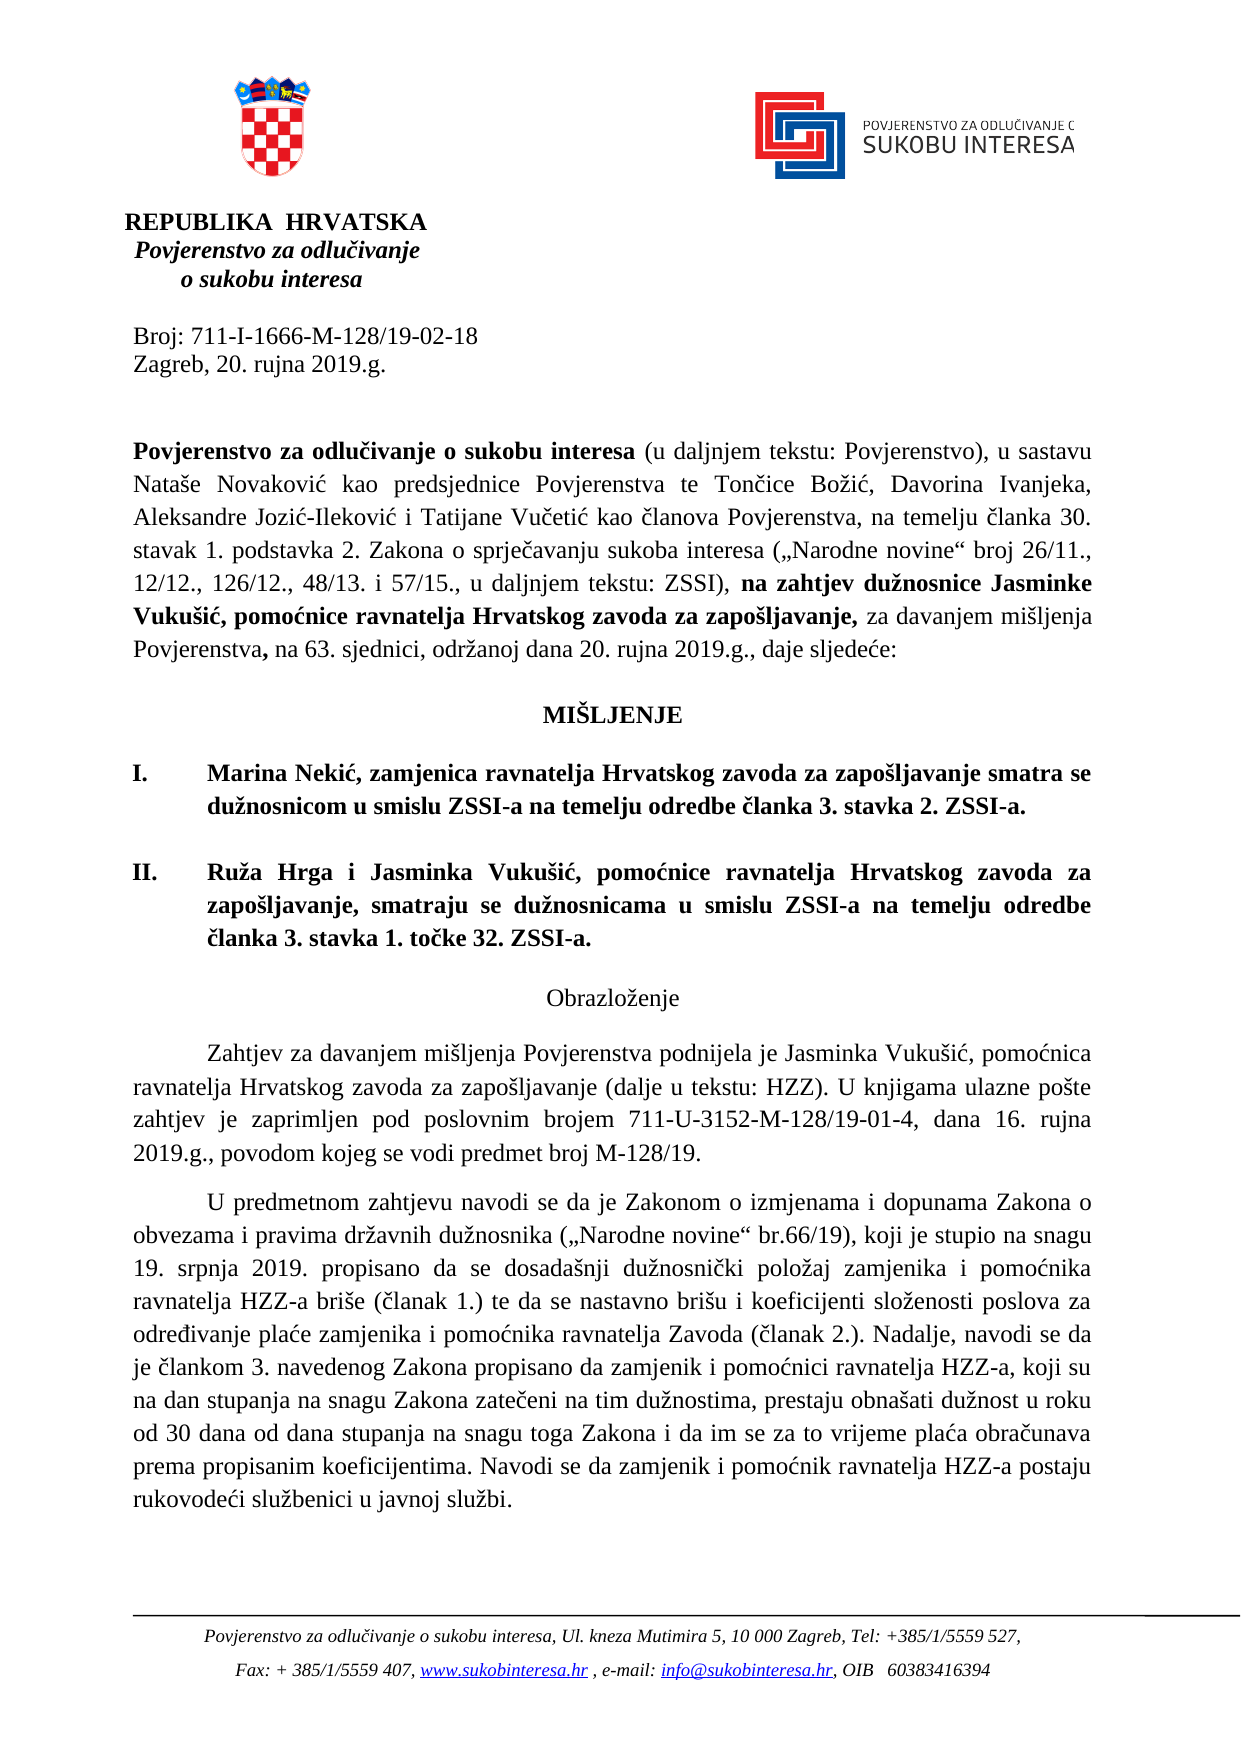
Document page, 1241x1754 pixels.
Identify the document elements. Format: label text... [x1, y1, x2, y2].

text MIŠLJENJE [133, 700, 1092, 729]
text U predmetnom zahtjevu navodi se da je Zakonom o izmjenama i dopunama Zakona o obvezama i pravima državnih dužnosnika („Narodne novine“ br.66/19), koji je stupio na snagu 19. srpnja 2019. propisano da se dosadašnji dužnosnički položaj zamjenika i pomoćnika ravnatelja HZZ-a briše (članak 1.) te da se nastavno brišu i koeficijenti složenosti poslova za određivanje plaće zamjenika i pomoćnika ravnatelja Zavoda (članak 2.). Nadalje, navodi se da je člankom 3. navedenog Zakona propisano da zamjenik i pomoćnici ravnatelja HZZ-a, koji su na dan stupanja na snagu Zakona zatečeni na tim dužnostima, prestaju obnašati dužnost u roku od 30 dana od dana stupanja na snagu toga Zakona i da im se za to vrijeme plaća obračunava prema propisanim koeficijentima. Navodi se da zamjenik i pomoćnik ravnatelja HZZ-a postaju rukovodeći službenici u javnoj službi. [133, 1187, 1092, 1513]
text Obrazloženje [133, 983, 1092, 1012]
text Zahtjev za davanjem mišljenja Povjerenstva podnijela je Jasminka Vukušić, pomoćnica ravnatelja Hrvatskog zavoda za zapošljavanje (dalje u tekstu: HZZ). U knjigama ulazne pošte zahtjev je zaprimljen pod poslovnim brojem 711-U-3152-M-128/19-01-4, dana 16. rujna 2019.g., povodom kojeg se vodi predmet broj M-128/19. [133, 1038, 1092, 1166]
picture [755, 92, 1074, 179]
text Zagreb, 20. rujna 2019.g. [133, 349, 1033, 378]
picture [231, 73, 315, 179]
list Marina Nekić, zamjenica ravnatelja Hrvatskog zavoda za zapošljavanje smatra se dužnosnicom u smislu ZSSI-a na temelju odredbe članka 3. stavka 2. ZSSI-a. [132, 758, 1092, 819]
list Ruža Hrga i Jasminka Vukušić, pomoćnice ravnatelja Hrvatskog zavoda za zapošljavanje, smatraju se dužnosnicama u smislu ZSSI-a na temelju odredbe članka 3. stavka 1. točke 32. ZSSI-a. [132, 857, 1092, 952]
text Broj: 711-I-1666-M-128/19-02-18 [133, 321, 1092, 349]
text Povjerenstvo za odlučivanje o sukobu interesa (u daljnjem tekstu: Povjerenstvo), u sastavu Nataše Novaković kao predsjednice Povjerenstva te Tončice Božić, Davorina Ivanjeka, Aleksandre Jozić-Ileković i Tatijane Vučetić kao članova Povjerenstva, na temelju članka 30. stavak 1. podstavka 2. Zakona o sprječavanju sukoba interesa („Narodne novine“ broj 26/11., 12/12., 126/12., 48/13. i 57/15., u daljnjem tekstu: ZSSI), na zahtjev dužnosnice Jasminke Vukušić, pomoćnice ravnatelja Hrvatskog zavoda za zapošljavanje, za davanjem mišljenja Povjerenstva, na 63. sjednici, održanoj dana 20. rujna 2019.g., daje sljedeće: [133, 436, 1092, 663]
